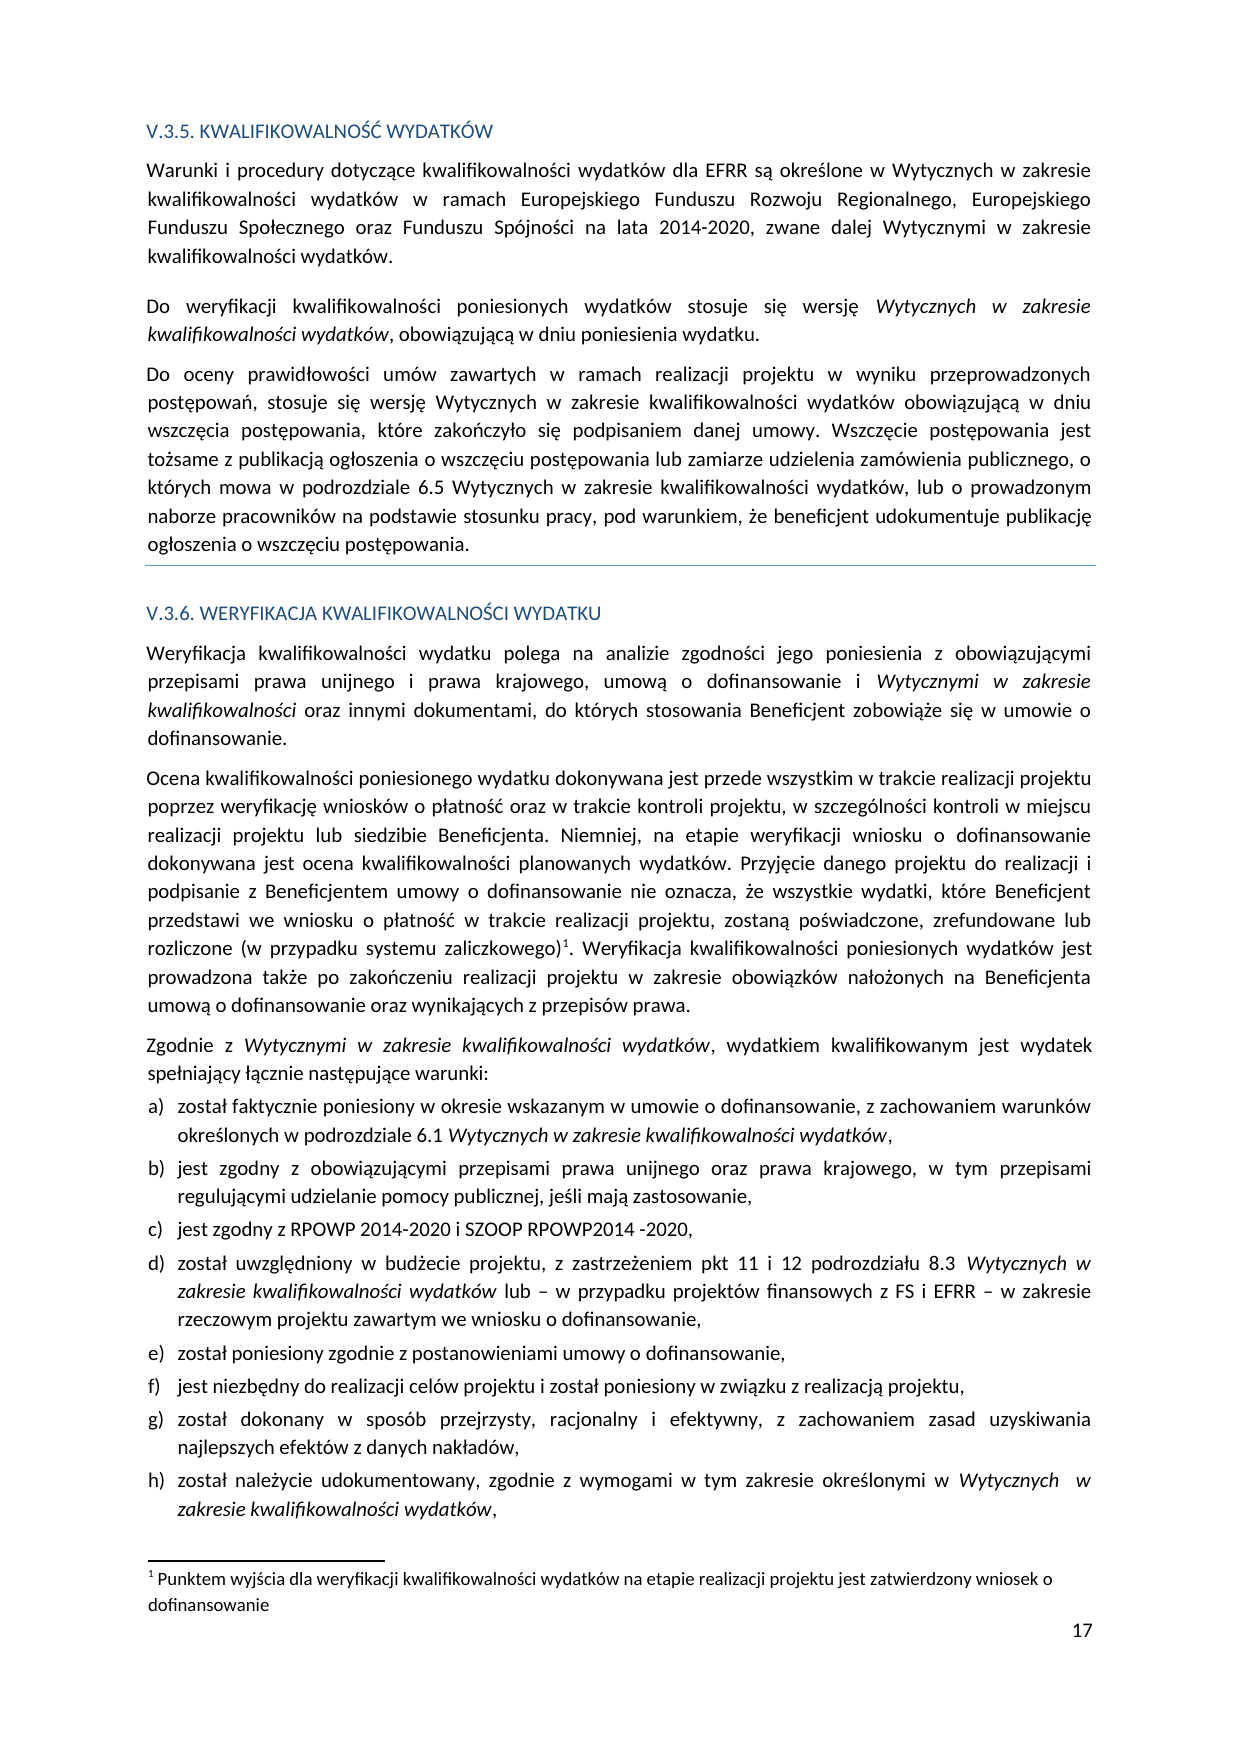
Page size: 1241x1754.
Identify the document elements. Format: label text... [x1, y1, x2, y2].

subtitle V.3.5. KWALIFIKOWALNOŚĆ WYDATKÓW [146, 118, 1091, 143]
list został faktycznie poniesiony w okresie wskazanym w umowie o dofinansowanie, z zachowaniem warunków określonych w podrozdziale 6.1 Wytycznych w zakresie kwalifikowalności wydatków, [148, 1093, 1093, 1147]
list został należycie udokumentowany, zgodnie z wymogami w tym zakresie określonymi w Wytycznych w zakresie kwalifikowalności wydatków, [148, 1468, 1093, 1521]
list jest zgodny z RPOWP 2014-2020 i SZOOP RPOWP2014 -2020, [148, 1217, 1093, 1242]
list został dokonany w sposób przejrzysty, racjonalny i efektywny, z zachowaniem zasad uzyskiwania najlepszych efektów z danych nakładów, [148, 1406, 1093, 1460]
text Do weryfikacji kwalifikowalności poniesionych wydatków stosuje się wersję Wytycznych w zakresie kwalifikowalności wydatków, obowiązującą w dniu poniesienia wydatku. [146, 293, 1093, 347]
list jest zgodny z obowiązującymi przepisami prawa unijnego oraz prawa krajowego, w tym przepisami regulującymi udzielanie pomocy publicznej, jeśli mają zastosowanie, [148, 1155, 1093, 1209]
text Warunki i procedury dotyczące kwalifikowalności wydatków dla EFRR są określone w Wytycznych w zakresie kwalifikowalności wydatków w ramach Europejskiego Funduszu Rozwoju Regionalnego, Europejskiego Funduszu Społecznego oraz Funduszu Spójności na lata 2014-2020, zwane dalej Wytycznymi w zakresie kwalifikowalności wydatków. [146, 158, 1093, 268]
list został uwzględniony w budżecie projektu, z zastrzeżeniem pkt 11 i 12 podrozdziału 8.3 Wytycznych w zakresie kwalifikowalności wydatków lub – w przypadku projektów finansowych z FS i EFRR – w zakresie rzeczowym projektu zawartym we wniosku o dofinansowanie, [148, 1250, 1093, 1332]
text Do oceny prawidłowości umów zawartych w ramach realizacji projektu w wyniku przeprowadzonych postępowań, stosuje się wersję Wytycznych w zakresie kwalifikowalności wydatków obowiązującą w dniu wszczęcia postępowania, które zakończyło się podpisaniem danej umowy. Wszczęcie postępowania jest tożsame z publikacją ogłoszenia o wszczęciu postępowania lub zamiarze udzielenia zamówienia publicznego, o których mowa w podrozdziale 6.5 Wytycznych w zakresie kwalifikowalności wydatków, lub o prowadzonym naborze pracowników na podstawie stosunku pracy, pod warunkiem, że beneficjent udokumentuje publikację ogłoszenia o wszczęciu postępowania. [146, 361, 1093, 557]
text Zgodnie z Wytycznymi w zakresie kwalifikowalności wydatków, wydatkiem kwalifikowanym jest wydatek spełniający łącznie następujące warunki: [146, 1032, 1093, 1086]
subtitle V.3.6. WERYFIKACJA KWALIFIKOWALNOŚCI WYDATKU [146, 600, 1091, 626]
text Ocena kwalifikowalności poniesionego wydatku dokonywana jest przede wszystkim w trakcie realizacji projektu poprzez weryfikację wniosków o płatność oraz w trakcie kontroli projektu, w szczególności kontroli w miejscu realizacji projektu lub siedzibie Beneficjenta. Niemniej, na etapie weryfikacji wniosku o dofinansowanie dokonywana jest ocena kwalifikowalności planowanych wydatków. Przyjęcie danego projektu do realizacji i podpisanie z Beneficjentem umowy o dofinansowanie nie oznacza, że wszystkie wydatki, które Beneficjent przedstawi we wniosku o płatność w trakcie realizacji projektu, zostaną poświadczone, zrefundowane lub rozliczone (w przypadku systemu zaliczkowego). Weryfikacja kwalifikowalności poniesionych wydatków jest prowadzona także po zakończeniu realizacji projektu w zakresie obowiązków nałożonych na Beneficjenta umową o dofinansowanie oraz wynikających z przepisów prawa. [146, 765, 1093, 1018]
text Weryfikacja kwalifikowalności wydatku polega na analizie zgodności jego poniesienia z obowiązującymi przepisami prawa unijnego i prawa krajowego, umową o dofinansowanie i Wytycznymi w zakresie kwalifikowalności oraz innymi dokumentami, do których stosowania Beneficjent zobowiąże się w umowie o dofinansowanie. [146, 640, 1093, 751]
list został poniesiony zgodnie z postanowieniami umowy o dofinansowanie, [148, 1340, 1093, 1365]
list jest niezbędny do realizacji celów projektu i został poniesiony w związku z realizacją projektu, [148, 1373, 1093, 1398]
